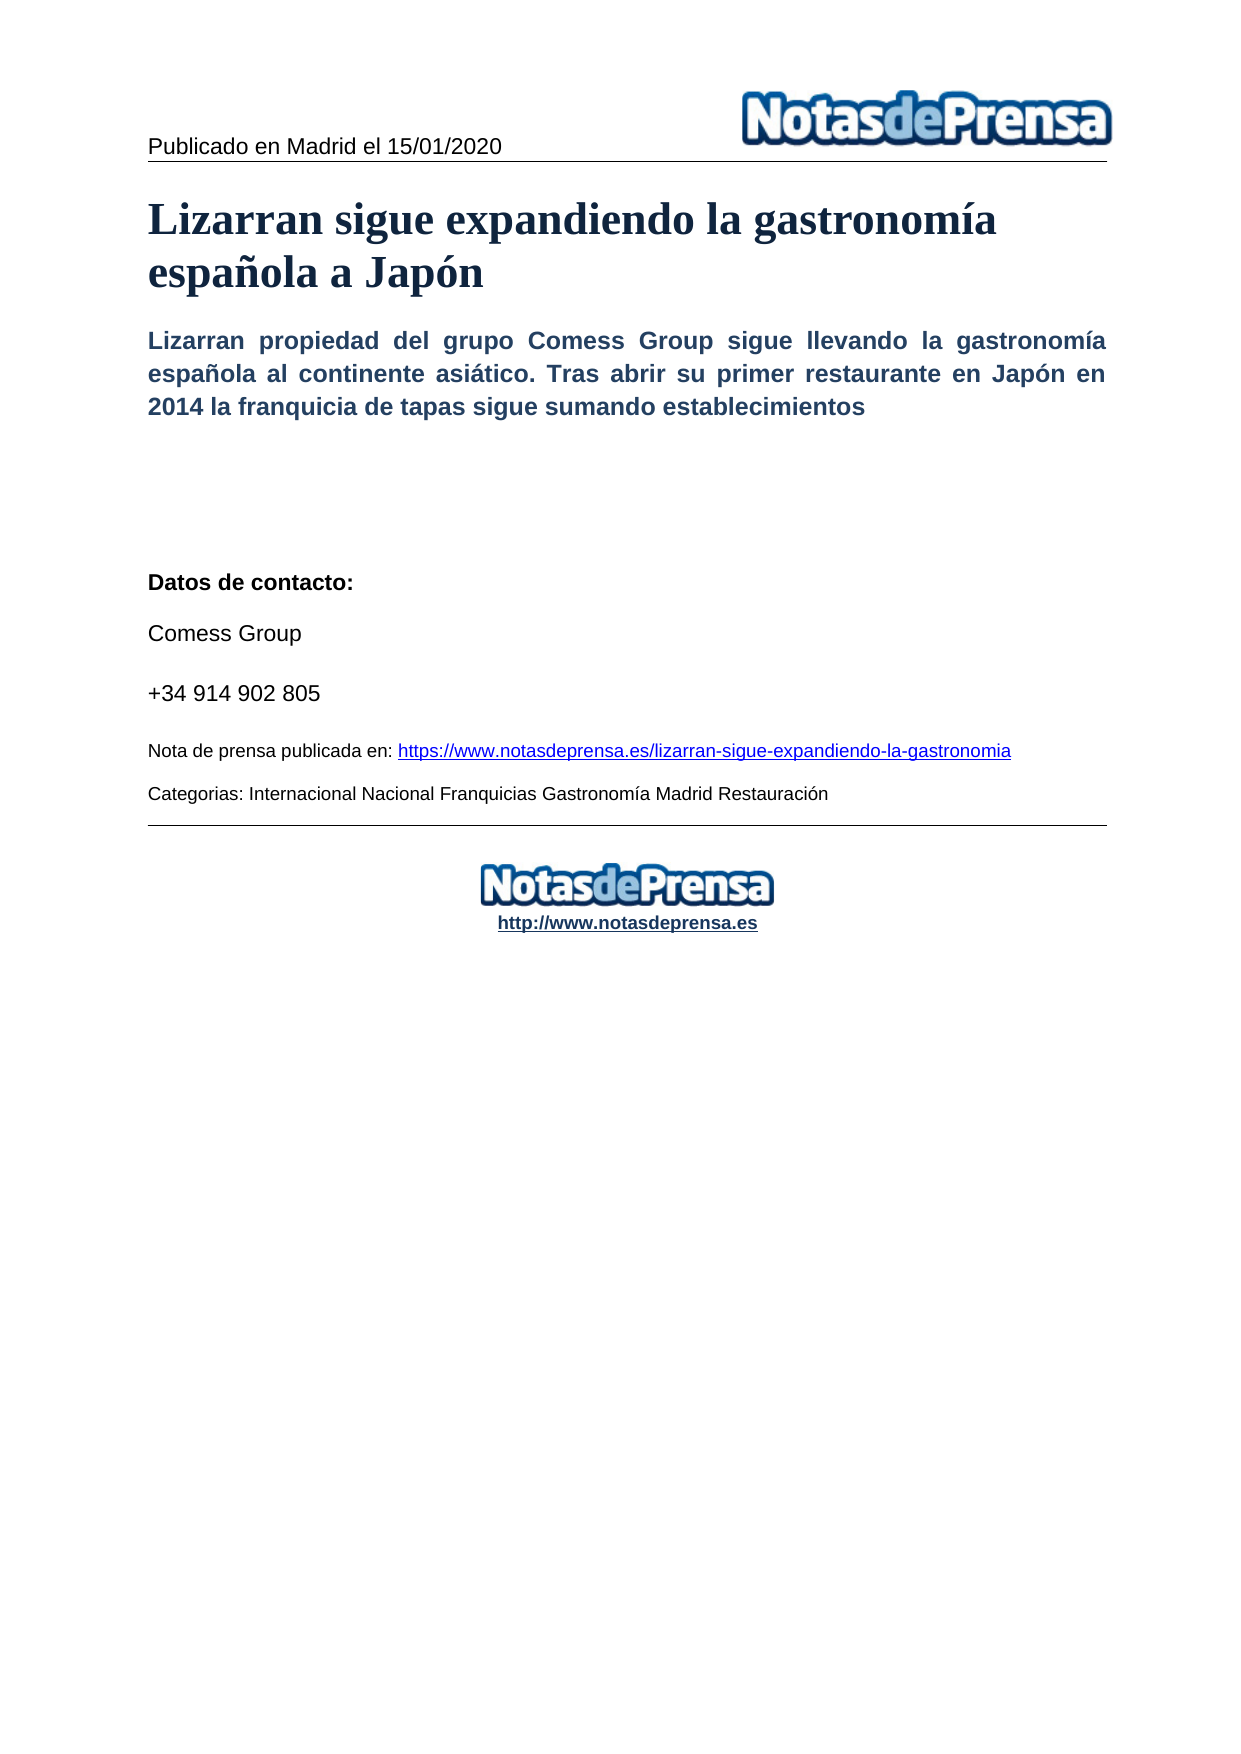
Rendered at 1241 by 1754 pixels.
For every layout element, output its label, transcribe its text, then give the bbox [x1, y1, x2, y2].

text +34 914 902 805 [148, 680, 1063, 706]
text Publicado en Madrid el 15/01/2020 [148, 133, 1107, 161]
text Comess Group [148, 619, 1063, 646]
text Nota de prensa publicada en: https://www.notasdeprensa.es/lizarran-sigue-expandiendo-la-gastronomia [148, 740, 1107, 762]
text Categorias: Internacional Nacional Franquicias Gastronomía Madrid Restauración [148, 783, 1107, 804]
subtitle Lizarran propiedad del grupo Comess Group sigue llevando la gastronomía española al continente asiático. Tras abrir su primer restaurante en Japón en 2014 la franquicia de tapas sigue sumando establecimientos [148, 326, 1107, 421]
subtitle Lizarran sigue expandiendo la gastronomía española a Japón [148, 192, 1107, 297]
text http://www.notasdeprensa.es [148, 912, 1107, 934]
picture [742, 90, 1113, 148]
picture [480, 862, 775, 908]
text Datos de contacto: [148, 568, 1107, 595]
